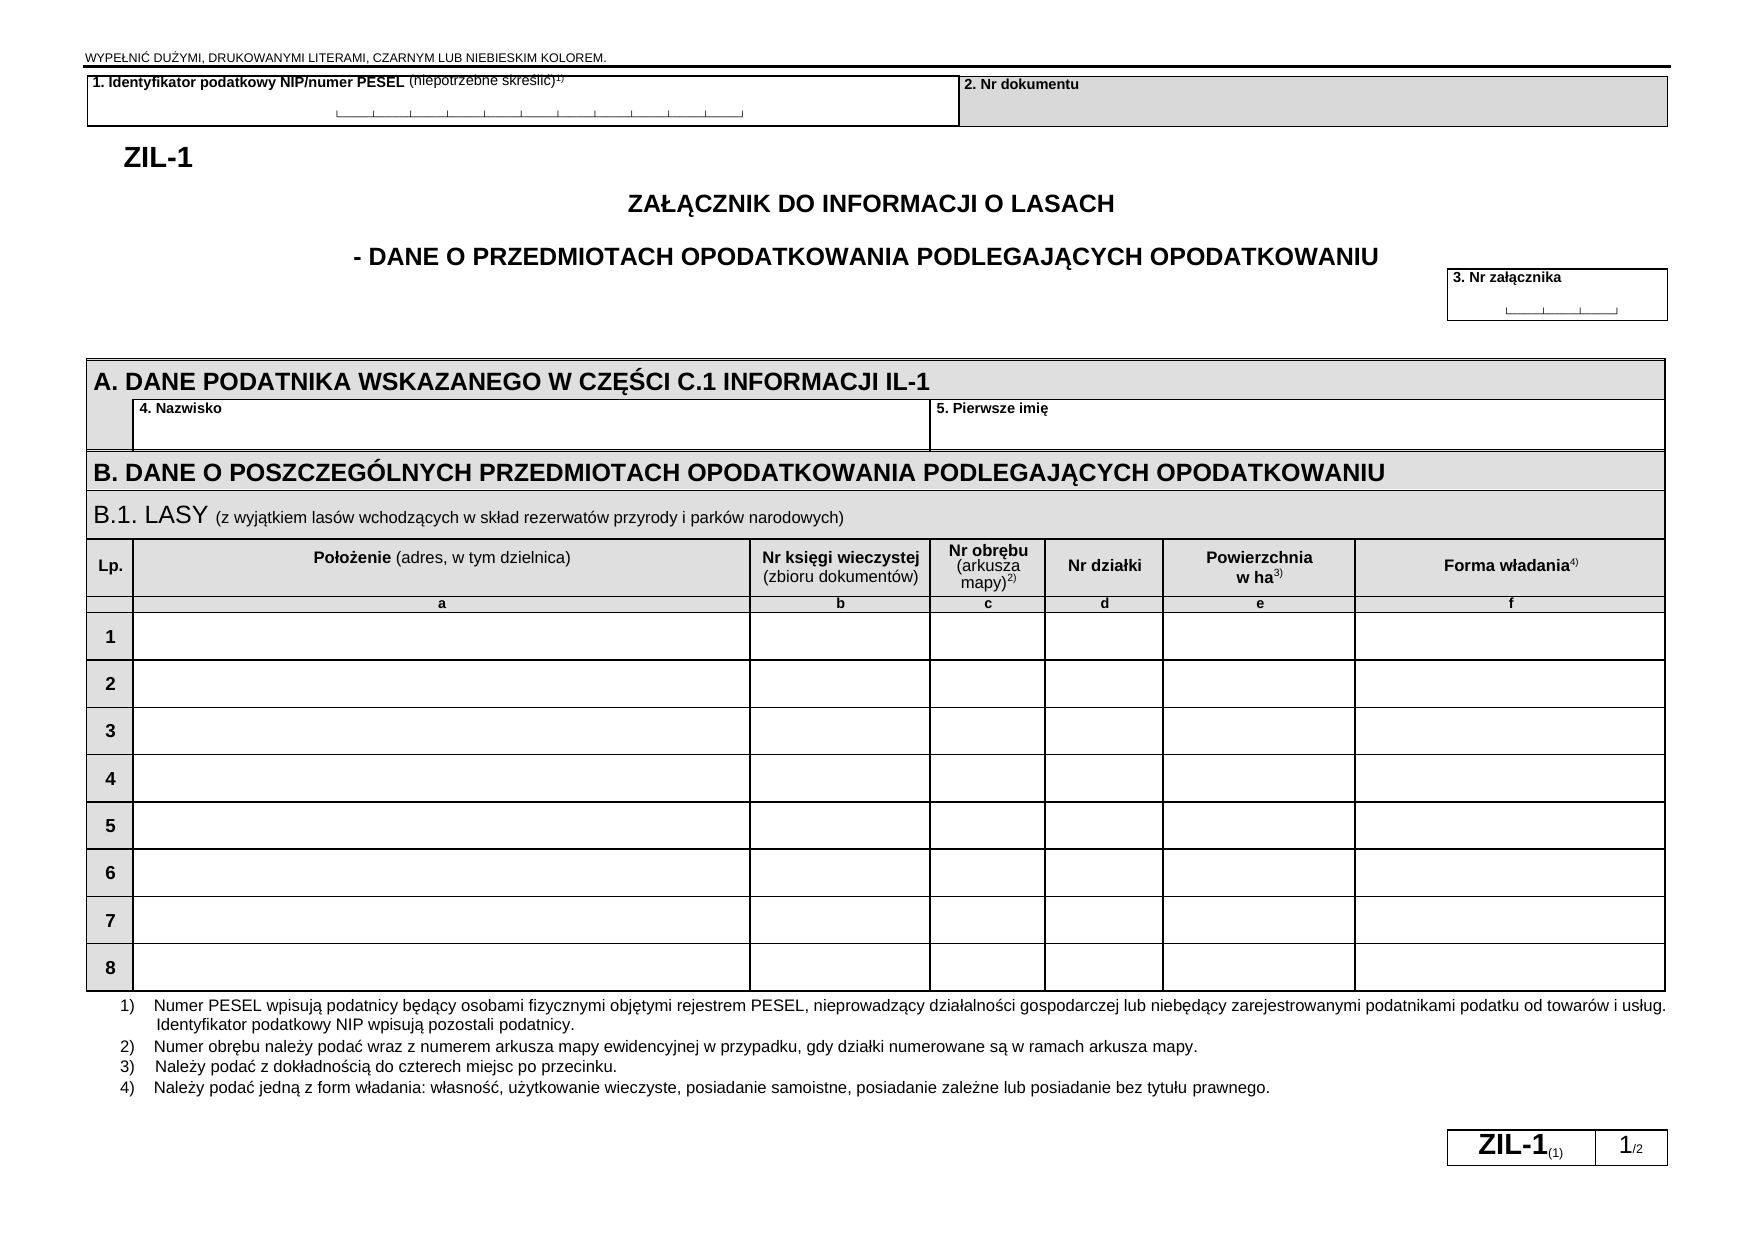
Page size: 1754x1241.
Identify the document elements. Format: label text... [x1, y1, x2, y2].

table_cell 8 [87, 944, 132, 990]
table_cell B. DANE O POSZCZEGÓLNYCH PRZEDMIOTACH OPODATKOWANIA PODLEGAJĄCYCH OPODATKOWANIU [87, 452, 1664, 489]
table_cell [1356, 944, 1664, 990]
table_cell [931, 613, 1044, 659]
table_cell a [134, 597, 749, 612]
table_cell [134, 944, 749, 990]
table_cell [1046, 661, 1162, 706]
table_cell f [1356, 597, 1664, 612]
table_cell [751, 897, 929, 943]
table_cell Powierzchnia w ha3) [1164, 540, 1354, 596]
table_cell [134, 803, 749, 848]
table_cell [751, 850, 929, 896]
table_cell [134, 755, 749, 801]
table_cell 5. Pierwsze imię [931, 400, 1664, 449]
table_cell b [751, 597, 929, 612]
table_cell [1164, 755, 1354, 801]
table_cell [1046, 708, 1162, 754]
table_cell 4. Nazwisko [134, 400, 929, 449]
table_cell [134, 613, 749, 659]
table_cell 5 [87, 803, 132, 848]
table_cell c [931, 597, 1044, 612]
table_cell [1046, 613, 1162, 659]
table_cell 3 [87, 708, 132, 754]
table_cell [1164, 850, 1354, 896]
table_cell [931, 708, 1044, 754]
table_cell [1356, 897, 1664, 943]
table_cell 7 [87, 897, 132, 943]
table_cell [751, 613, 929, 659]
table_cell 4 [87, 755, 132, 801]
table_cell [87, 399, 132, 449]
table_cell [1164, 613, 1354, 659]
table_cell d [1046, 597, 1162, 612]
list Numer PESEL wpisują podatnicy będący osobami fizycznymi objętymi rejestrem PESEL, nieprowadzący działalności gospodarczej lub niebędący zarejestrowanymi podatnikami podatku od towarów i usług. Identyfikator podatkowy NIP wpisują pozostali podatnicy. [120, 996, 1672, 1034]
table_cell [1046, 850, 1162, 896]
table_cell [751, 803, 929, 848]
table_cell [1356, 803, 1664, 848]
table_cell B.1. LASY (z wyjątkiem lasów wchodzących w skład rezerwatów przyrody i parków narodowych) [87, 491, 1664, 538]
table_cell Forma władania4) [1356, 540, 1664, 596]
table_cell [931, 944, 1044, 990]
table_cell [751, 708, 929, 754]
table_cell [751, 661, 929, 706]
table_cell [134, 708, 749, 754]
list Należy podać z dokładnością do czterech miejsc po przecinku. [120, 1057, 1683, 1076]
subtitle ZAŁĄCZNIK DO INFORMACJI O LASACH [351, 189, 1392, 217]
text ZIL-1 [123, 140, 197, 173]
table_cell [931, 755, 1044, 801]
table_cell [1164, 803, 1354, 848]
table_cell [1164, 944, 1354, 990]
table_cell [1046, 803, 1162, 848]
list Numer obrębu należy podać wraz z numerem arkusza mapy ewidencyjnej w przypadku, gdy działki numerowane są w ramach arkusza mapy. [120, 1036, 1683, 1056]
table_header A. DANE PODATNIKA WSKAZANEGO W CZĘŚCI C.1 INFORMACJI IL-1 [87, 361, 1664, 399]
table_cell [87, 597, 132, 612]
table_cell [931, 803, 1044, 848]
table_cell [1164, 897, 1354, 943]
table_cell [1164, 708, 1354, 754]
table_cell [751, 944, 929, 990]
table_cell [1356, 613, 1664, 659]
table_cell [931, 661, 1044, 706]
table_cell [931, 897, 1044, 943]
list Należy podać jedną z form władania: własność, użytkowanie wieczyste, posiadanie samoistne, posiadanie zależne lub posiadanie bez tytułu prawnego. [120, 1078, 1683, 1097]
table_cell Nr działki [1046, 540, 1162, 596]
table_cell [1046, 755, 1162, 801]
table_cell [1356, 708, 1664, 754]
table_cell Położenie (adres, w tym dzielnica) [134, 540, 749, 596]
table_cell Nr księgi wieczystej (zbioru dokumentów) [751, 540, 929, 596]
table_cell [1356, 850, 1664, 896]
table_cell [134, 850, 749, 896]
table_cell [751, 755, 929, 801]
table_cell [1046, 944, 1162, 990]
table_cell [1356, 661, 1664, 706]
table_cell [1046, 897, 1162, 943]
text - DANE O PRZEDMIOTACH OPODATKOWANIA PODLEGAJĄCYCH OPODATKOWANIU [351, 242, 1382, 270]
table_cell 2 [87, 661, 132, 706]
table_cell e [1164, 597, 1354, 612]
table_cell Nr obrębu (arkusza mapy)2) [931, 540, 1044, 596]
table_cell 1 [87, 613, 132, 659]
table_cell [134, 661, 749, 706]
table_cell Lp. [87, 540, 132, 596]
table_cell [1356, 755, 1664, 801]
table_cell [1164, 661, 1354, 706]
table_cell 6 [87, 850, 132, 896]
table_cell [134, 897, 749, 943]
table_cell [931, 850, 1044, 896]
